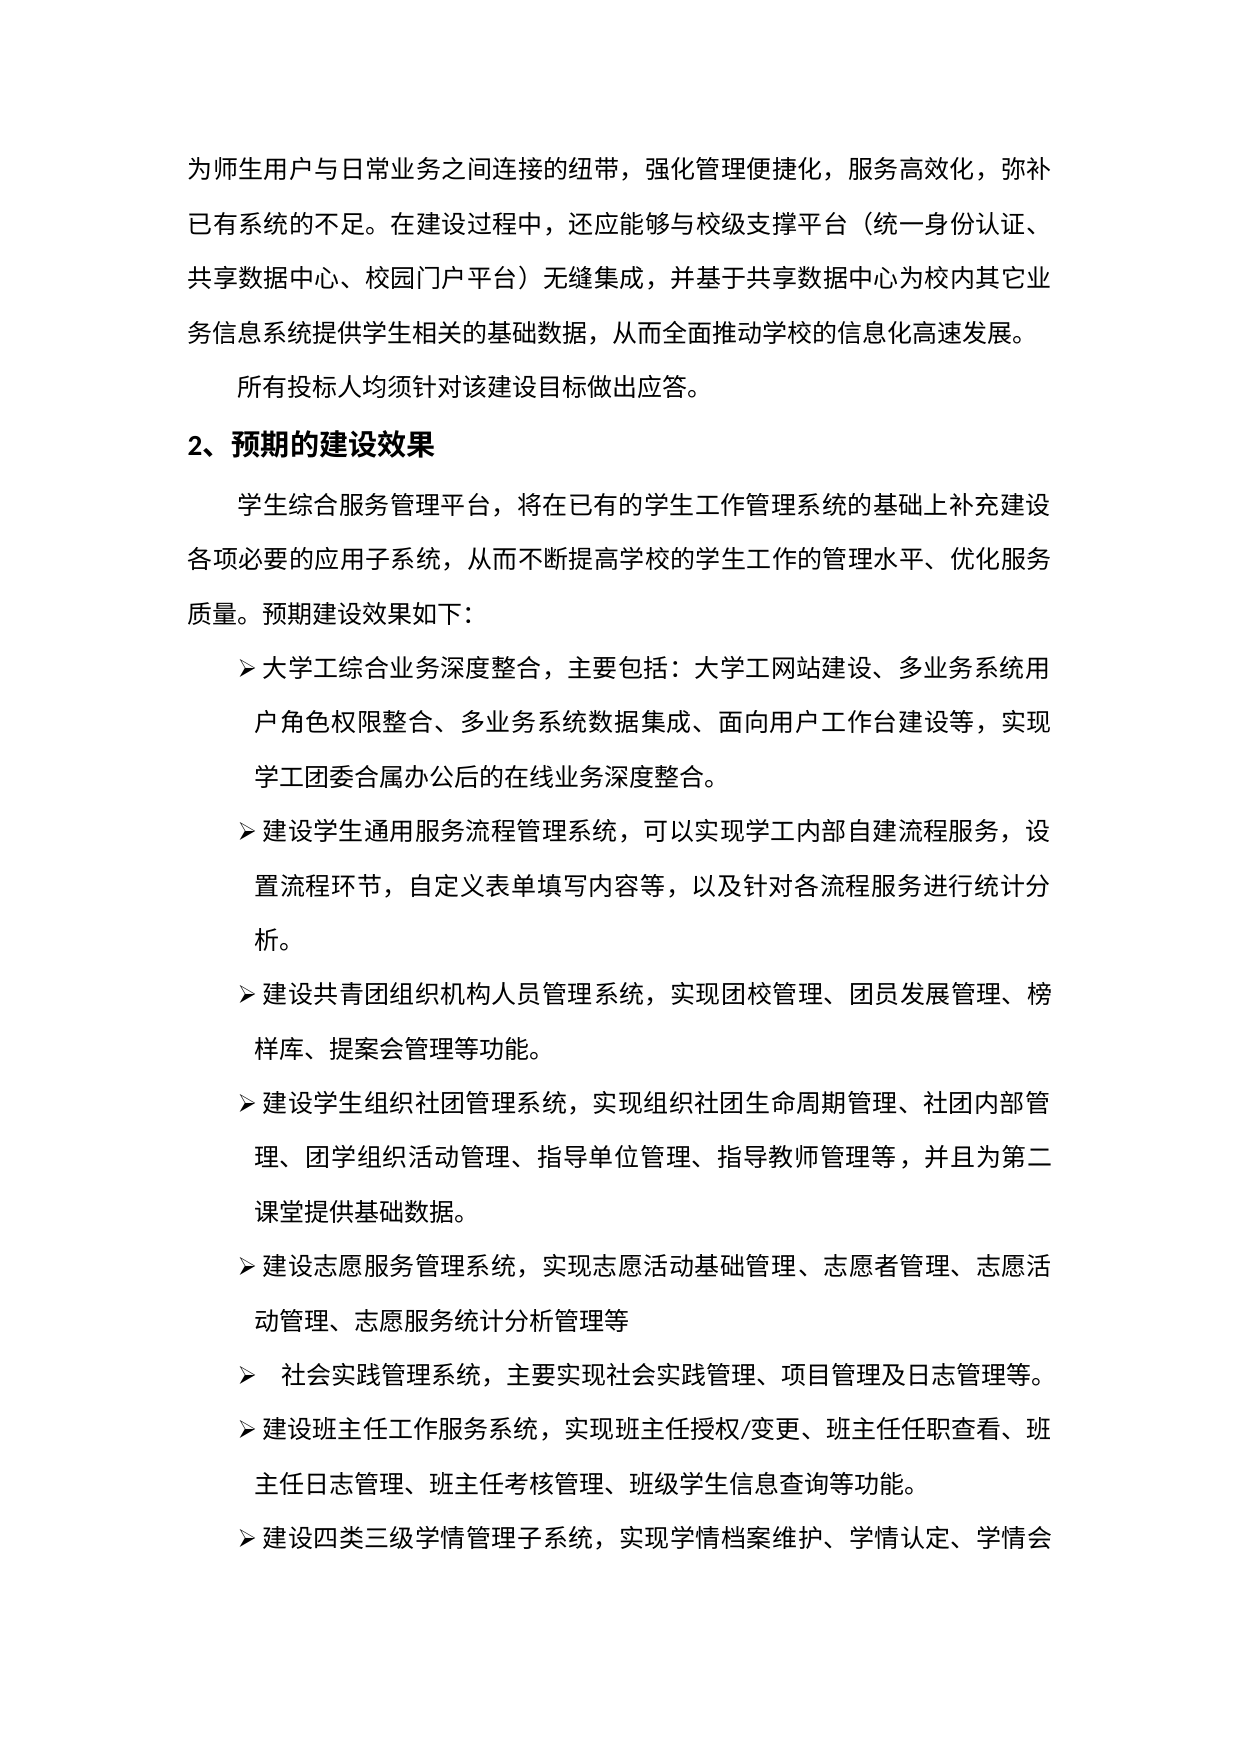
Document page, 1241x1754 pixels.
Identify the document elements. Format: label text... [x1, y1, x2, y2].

list 大学工综合业务深度整合，主要包括：大学工网站建设、多业务系统用户角色权限整合、多业务系统数据集成、面向用户工作台建设等，实现学工团委合属办公后的在线业务深度整合。 [237, 648, 1053, 793]
text 所有投标人均须针对该建设目标做出应答。 [187, 367, 1053, 404]
list 社会实践管理系统，主要实现社会实践管理、项目管理及日志管理等。 [237, 1355, 1053, 1392]
list 建设志愿服务管理系统，实现志愿活动基础管理、志愿者管理、志愿活动管理、志愿服务统计分析管理等 [237, 1247, 1053, 1337]
list 建设学生组织社团管理系统，实现组织社团生命周期管理、社团内部管理、团学组织活动管理、指导单位管理、指导教师管理等，并且为第二课堂提供基础数据。 [237, 1083, 1053, 1228]
text 2、预期的建设效果 [187, 422, 1053, 464]
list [237, 1518, 1053, 1555]
list 建设班主任工作服务系统，实现班主任授权/变更、班主任任职查看、班主任日志管理、班主任考核管理、班级学生信息查询等功能。 [237, 1410, 1053, 1500]
list 建设共青团组织机构人员管理系统，实现团校管理、团员发展管理、榜样库、提案会管理等功能。 [237, 975, 1053, 1065]
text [187, 150, 1053, 349]
text 学生综合服务管理平台，将在已有的学生工作管理系统的基础上补充建设各项必要的应用子系统，从而不断提高学校的学生工作的管理水平、优化服务质量。预期建设效果如下： [187, 485, 1053, 630]
list 建设学生通用服务流程管理系统，可以实现学工内部自建流程服务，设置流程环节，自定义表单填写内容等，以及针对各流程服务进行统计分析。 [237, 812, 1053, 957]
